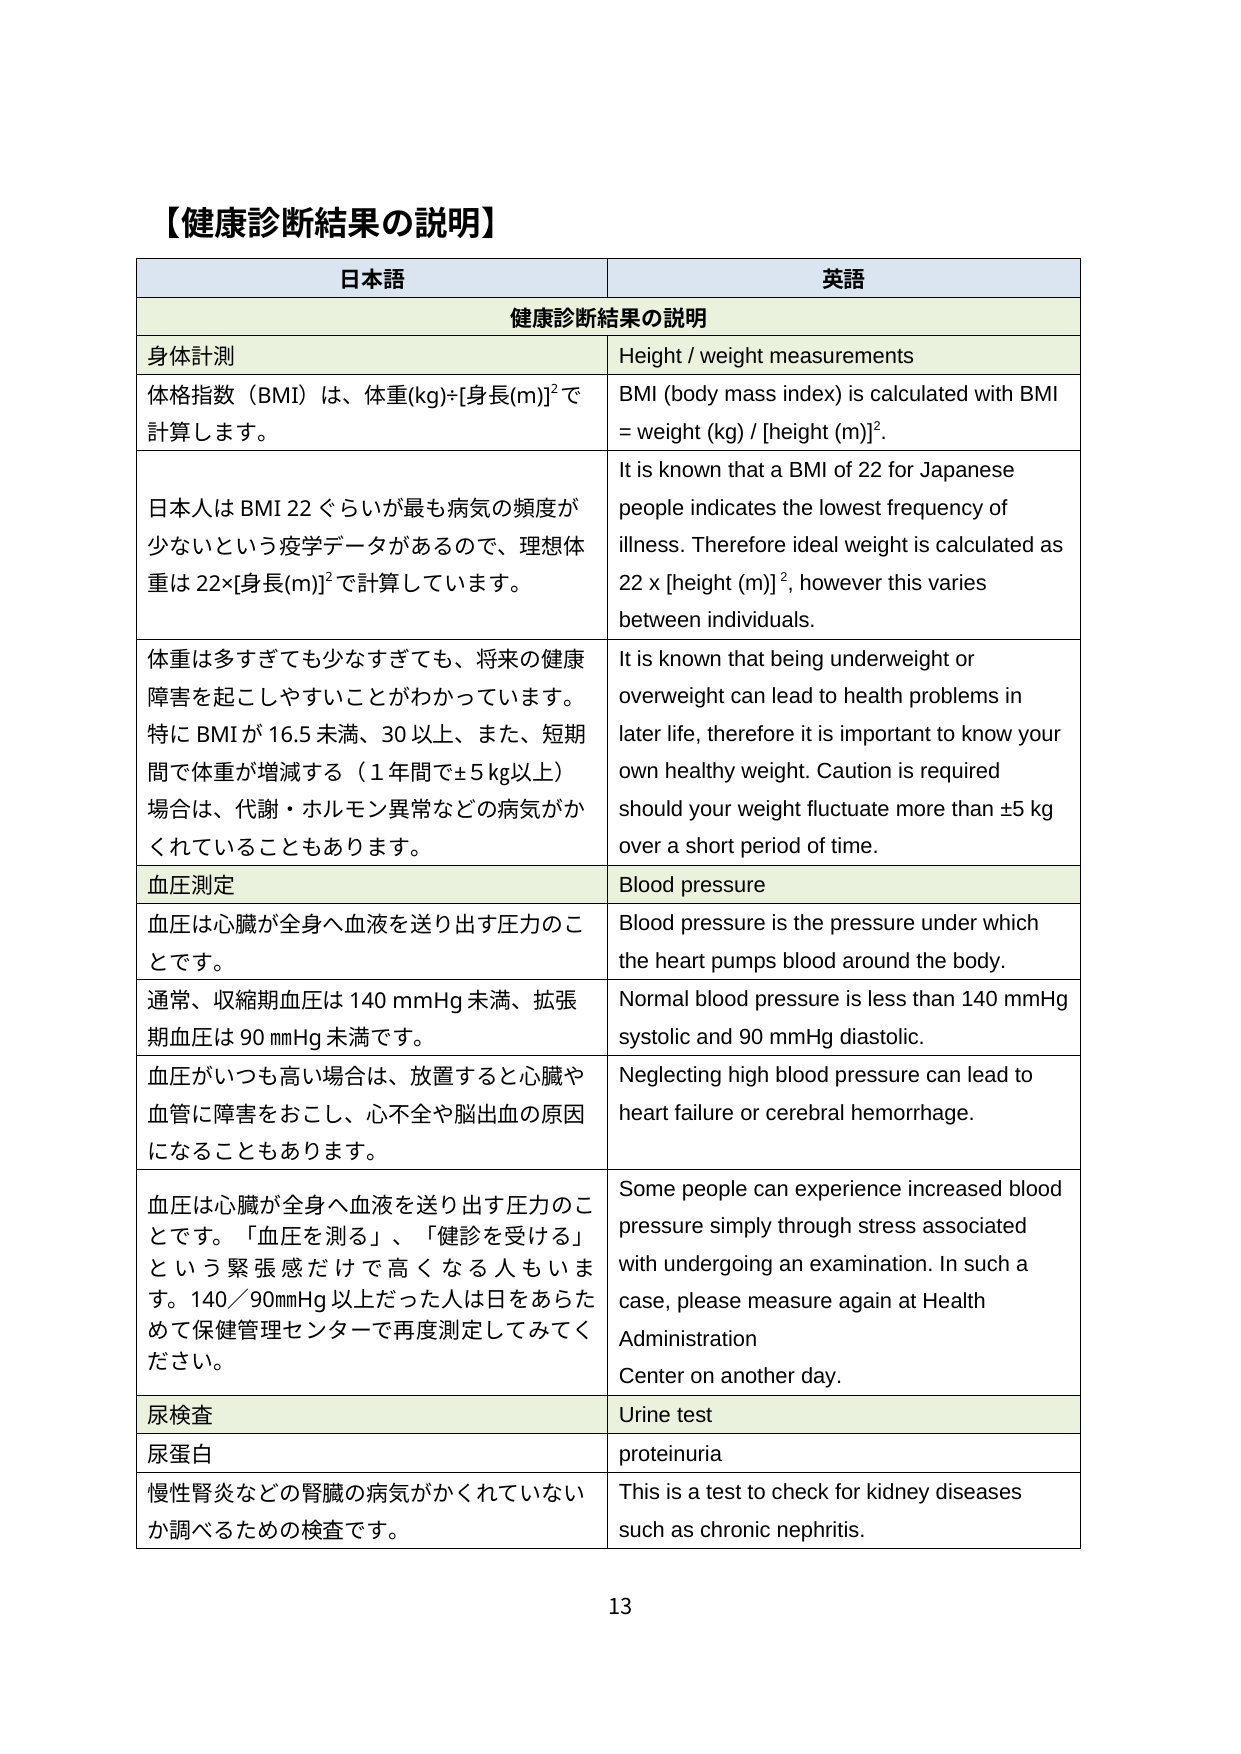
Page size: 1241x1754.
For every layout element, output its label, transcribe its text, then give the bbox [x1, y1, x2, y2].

table_cell 尿蛋白 [137, 1434, 607, 1472]
table_header 英語 [608, 259, 1080, 297]
table_cell 血圧がいつも高い場合は、放置すると心臓や血管に障害をおこし、心不全や脳出血の原因になることもあります。 [137, 1056, 607, 1169]
table_cell It is known that being underweight or overweight can lead to health problems in later life, therefore it is important to know your own healthy weight. Caution is required should your weight fluctuate more than ±5 kg over a short period of time. [608, 640, 1080, 864]
table_cell 体重は多すぎても少なすぎても、将来の健康障害を起こしやすいことがわかっています。特にBMIが16.5未満、30以上、また、短期間で体重が増減する（１年間で±５㎏以上）場合は、代謝・ホルモン異常などの病気がかくれていることもあります。 [137, 640, 607, 864]
table_cell 慢性腎炎などの腎臓の病気がかくれていないか調べるための検査です。 [137, 1473, 607, 1548]
table_cell Normal blood pressure is less than 140 mmHg systolic and 90 mmHg diastolic. [608, 980, 1080, 1055]
table_cell It is known that a BMI of 22 for Japanese people indicates the lowest frequency of illness. Therefore ideal weight is calculated as 22 x [height (m)] 2, however this varies between individuals. [608, 451, 1080, 638]
table_cell Blood pressure [608, 866, 1080, 903]
table_cell 尿検査 [137, 1396, 607, 1433]
table_cell Neglecting high blood pressure can lead to heart failure or cerebral hemorrhage. [608, 1056, 1080, 1169]
table_cell BMI (body mass index) is calculated with BMI = weight (kg) / [height (m)]2. [608, 375, 1080, 450]
table_cell 体格指数（BMI）は、体重(kg)÷[身長(m)]2で計算します。 [137, 375, 607, 450]
table_cell Blood pressure is the pressure under which the heart pumps blood around the body. [608, 904, 1080, 979]
table_header 日本語 [137, 259, 607, 297]
table_cell Some people can experience increased blood pressure simply through stress associated with undergoing an examination. In such a case, please measure again at Health Administration Center on another day. [608, 1170, 1080, 1395]
table_cell 血圧は心臓が全身へ血液を送り出す圧力のことです。「血圧を測る」、「健診を受ける」という緊張感だけで高くなる人もいます。140／90㎜Hg以上だった人は日をあらためて保健管理センターで再度測定してみてください。 [137, 1170, 607, 1395]
table_cell 通常、収縮期血圧は140 mmHg未満、拡張期血圧は90 ㎜Hg未満です。 [137, 980, 607, 1055]
text 【健康診断結果の説明】 [148, 183, 1092, 258]
table_cell This is a test to check for kidney diseases such as chronic nephritis. [608, 1473, 1080, 1548]
table_cell 健康診断結果の説明 [137, 298, 1080, 335]
table_cell 血圧測定 [137, 866, 607, 903]
table_cell 身体計測 [137, 336, 607, 374]
table_cell Urine test [608, 1396, 1080, 1433]
table_cell 日本人はBMI 22ぐらいが最も病気の頻度が少ないという疫学データがあるので、理想体重は22×[身長(m)]2で計算しています。 [137, 451, 607, 638]
table_cell proteinuria [608, 1434, 1080, 1472]
table_cell Height / weight measurements [608, 336, 1080, 374]
table_cell 血圧は心臓が全身へ血液を送り出す圧力のことです。 [137, 904, 607, 979]
